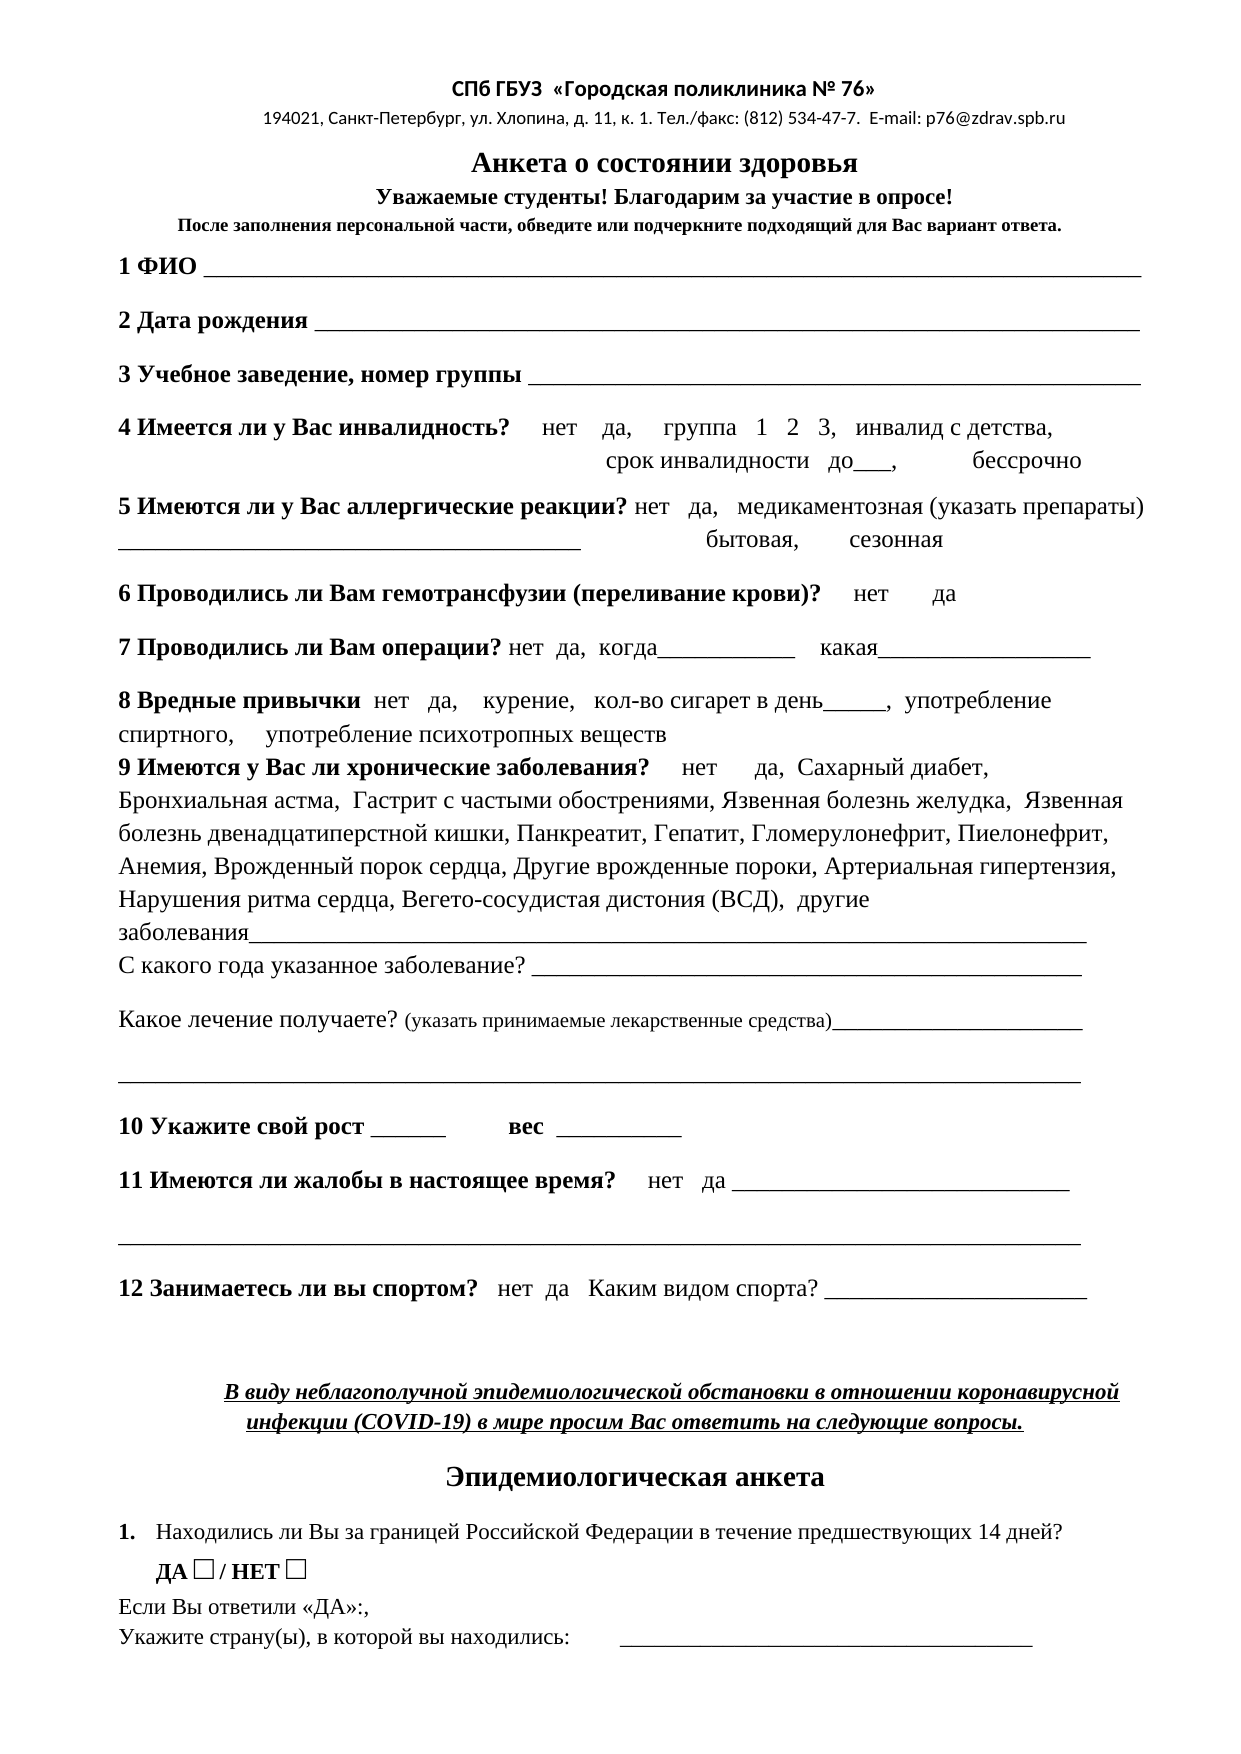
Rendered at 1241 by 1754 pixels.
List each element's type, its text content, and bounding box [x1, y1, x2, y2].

text Анкета о состоянии здоровья [177, 145, 1152, 178]
text С какого года указанное заболевание? ____________________________________________ [118, 950, 1152, 978]
text После заполнения персональной части, обведите или подчеркните подходящий для Вас вариант ответа. [177, 214, 1152, 235]
text 8 Вредные привычки нет да, курение, кол-во сигарет в день_____, употребление спиртного, употребление психотропных веществ [118, 686, 1152, 747]
text В виду неблагополучной эпидемиологической обстановки в отношении коронавирусной инфекции (COVID-19) в мире просим Вас ответить на следующие вопросы. [118, 1378, 1152, 1434]
text 5 Имеются ли у Вас аллергические реакции? нет да, медикаментозная (указать препараты) _____________________________________ бытовая, сезонная [118, 491, 1152, 553]
list ДА □ / НЕТ □ [156, 1549, 1152, 1587]
text _____________________________________________________________________________ [118, 1057, 1152, 1086]
text Какое лечение получаете? (указать принимаемые лекарственные средства)____________________ [118, 1004, 1152, 1032]
text 2 Дата рождения __________________________________________________________________ [118, 305, 1152, 333]
text СПб ГБУЗ «Городская поликлиника № 76» [177, 74, 1152, 102]
text Эпидемиологическая анкета [118, 1459, 1152, 1493]
text _____________________________________________________________________________ [118, 1219, 1152, 1248]
text 7 Проводились ли Вам операции? нет да, когда___________ какая_________________ [118, 632, 1152, 661]
text 9 Имеются у Вас ли хронические заболевания? нет да, Сахарный диабет, Бронхиальная астма, Гастрит с частыми обострениями, Язвенная болезнь желудка, Язвенная болезнь двенадцатиперстной кишки, Панкреатит, Гепатит, Гломерулонефрит, Пиелонефрит, Анемия, Врожденный порок сердца, Другие врожденные пороки, Артериальная гипертензия, Нарушения ритма сердца, Вегето-сосудистая дистония (ВСД), другие заболевания___________________________________________________________________ [118, 752, 1152, 946]
text 12 Занимаетесь ли вы спортом? нет да Каким видом спорта? _____________________ [118, 1273, 1152, 1302]
text срок инвалидности до___, бессрочно [118, 446, 1152, 474]
text 10 Укажите свой рост ______ вес __________ [118, 1111, 1152, 1140]
list Находились ли Вы за границей Российской Федерации в течение предшествующих 14 дней? [118, 1518, 1152, 1545]
text Если Вы ответили «ДА»:, [118, 1593, 1152, 1619]
text 1 ФИО ___________________________________________________________________________ [118, 251, 1152, 280]
text 3 Учебное заведение, номер группы _________________________________________________ [118, 359, 1152, 387]
text 4 Имеется ли у Вас инвалидность? нет да, группа 1 2 3, инвалид с детства, [118, 412, 1152, 441]
text 6 Проводились ли Вам гемотрансфузии (переливание крови)? нет да [118, 578, 1152, 607]
text Укажите страну(ы), в которой вы находились: ____________________________________ [118, 1623, 1152, 1649]
text 11 Имеются ли жалобы в настоящее время? нет да ___________________________ [118, 1165, 1152, 1194]
text 194021, Санкт-Петербург, ул. Хлопина, д. 11, к. 1. Тел./факс: (812) 534-47-7. E-mail: p76@zdrav.spb.ru [177, 106, 1152, 129]
text Уважаемые студенты! Благодарим за участие в опросе! [177, 183, 1152, 210]
